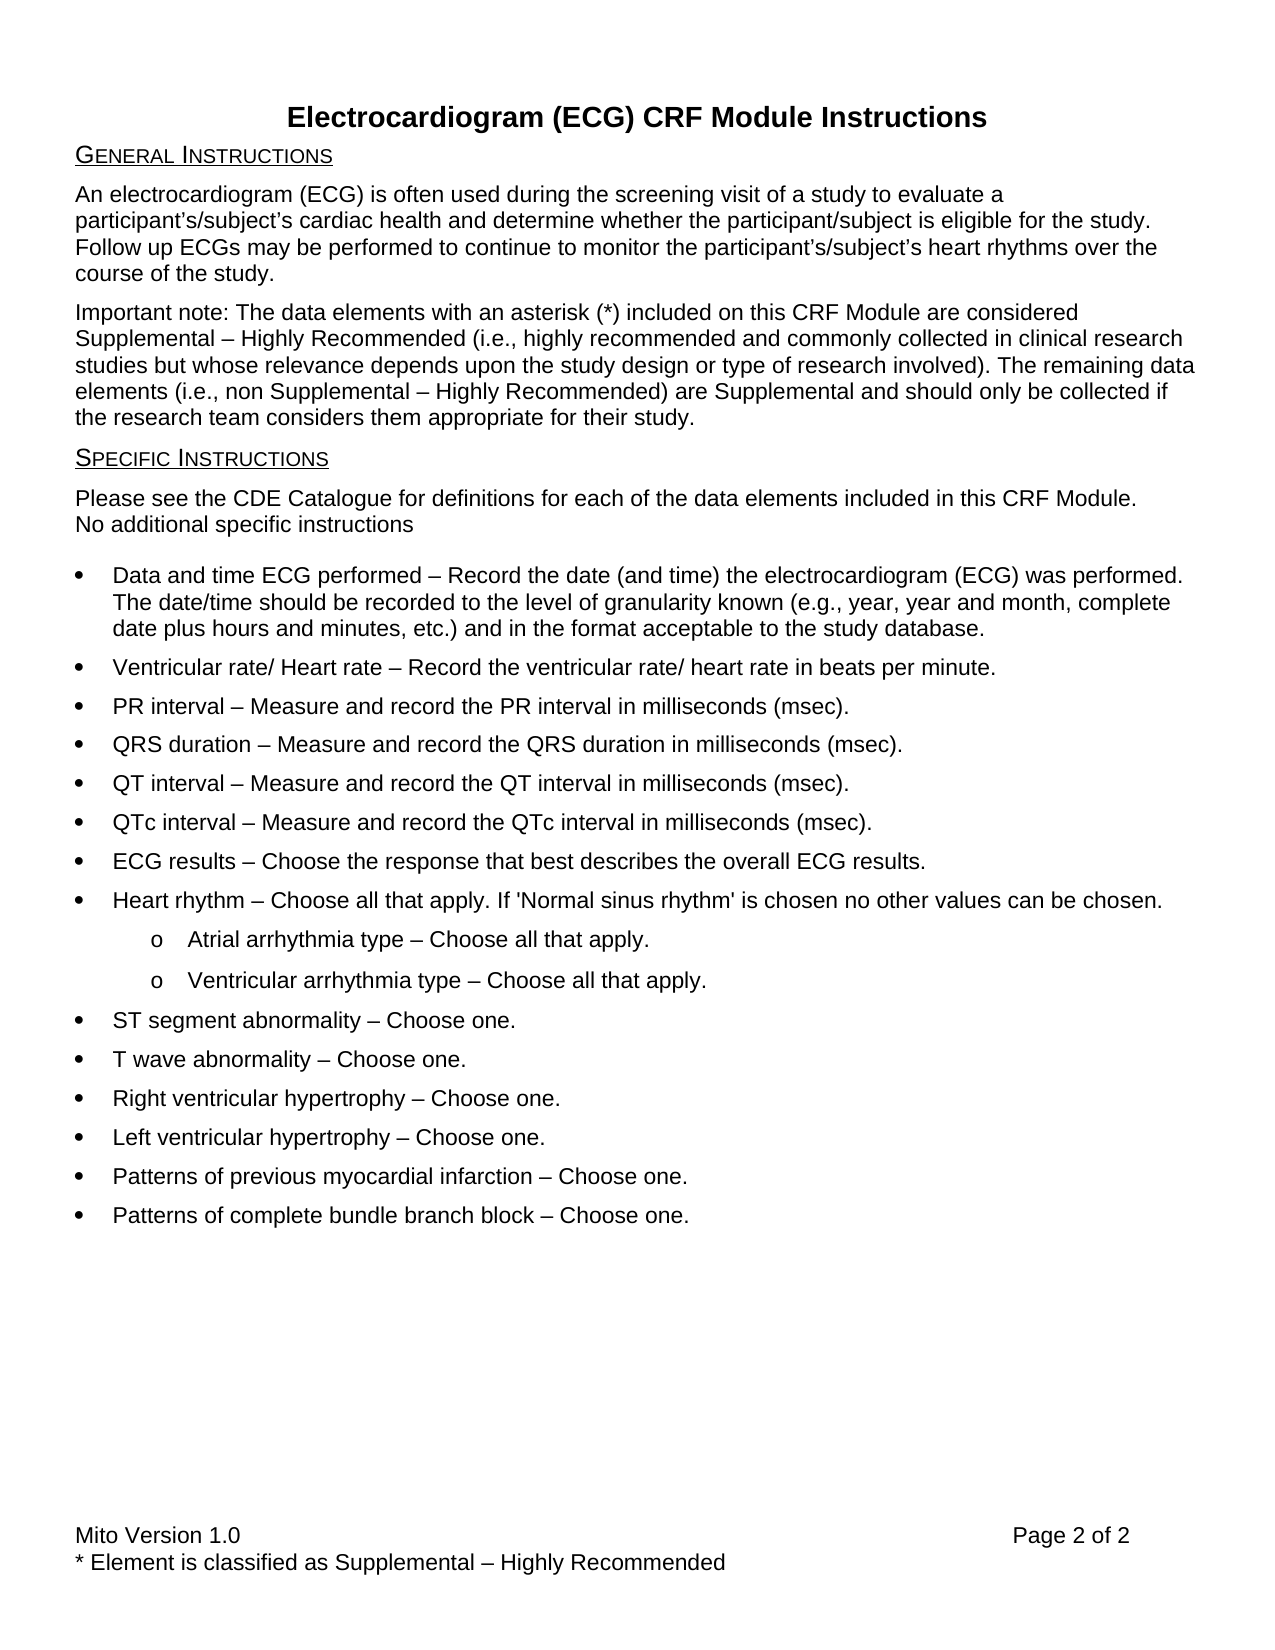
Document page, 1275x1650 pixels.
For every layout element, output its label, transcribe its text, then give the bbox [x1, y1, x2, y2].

list Patterns of previous myocardial infarction – Choose one. [75, 1163, 1200, 1189]
list Right ventricular hypertrophy – Choose one. [75, 1085, 1200, 1111]
list Left ventricular hypertrophy – Choose one. [75, 1124, 1200, 1150]
text Important note: The data elements with an asterisk (*) included on this CRF Module are considered Supplemental – Highly Recommended (i.e., highly recommended and commonly collected in clinical research studies but whose relevance depends upon the study design or type of research involved). The remaining data elements (i.e., non Supplemental – Highly Recommended) are Supplemental and should only be collected if the research team considers them appropriate for their study. [75, 299, 1200, 431]
subtitle General Instructions [75, 140, 1200, 168]
list Data and time ECG performed – Record the date (and time) the electrocardiogram (ECG) was performed. The date/time should be recorded to the level of granularity known (e.g., year, year and month, complete date plus hours and minutes, etc.) and in the format acceptable to the study database. [75, 562, 1200, 641]
list ST segment abnormality – Choose one. [75, 1007, 1200, 1034]
list Ventricular rate/ Heart rate – Record the ventricular rate/ heart rate in beats per minute. [75, 654, 1200, 680]
text An electrocardiogram (ECG) is often used during the screening visit of a study to evaluate a participant’s/subject’s cardiac health and determine whether the participant/subject is eligible for the study. Follow up ECGs may be performed to continue to monitor the participant’s/subject’s heart rhythms over the course of the study. [75, 181, 1200, 286]
list QT interval – Measure and record the QT interval in milliseconds (msec). [75, 770, 1200, 797]
text No additional specific instructions [75, 511, 1200, 537]
list QTc interval – Measure and record the QTc interval in milliseconds (msec). [75, 809, 1200, 836]
list ECG results – Choose the response that best describes the overall ECG results. [75, 848, 1200, 874]
list Atrial arrhythmia type – Choose all that apply. [150, 926, 1200, 954]
list PR interval – Measure and record the PR interval in milliseconds (msec). [75, 693, 1200, 719]
text Please see the CDE Catalogue for definitions for each of the data elements included in this CRF Module. [75, 484, 1200, 511]
list Patterns of complete bundle branch block – Choose one. [75, 1202, 1200, 1228]
list T wave abnormality – Choose one. [75, 1046, 1200, 1073]
list Ventricular arrhythmia type – Choose all that apply. [150, 967, 1200, 995]
subtitle Specific Instructions [75, 443, 1200, 472]
list QRS duration – Measure and record the QRS duration in milliseconds (msec). [75, 731, 1200, 758]
list Heart rhythm – Choose all that apply. If 'Normal sinus rhythm' is chosen no other values can be chosen. [75, 887, 1200, 913]
